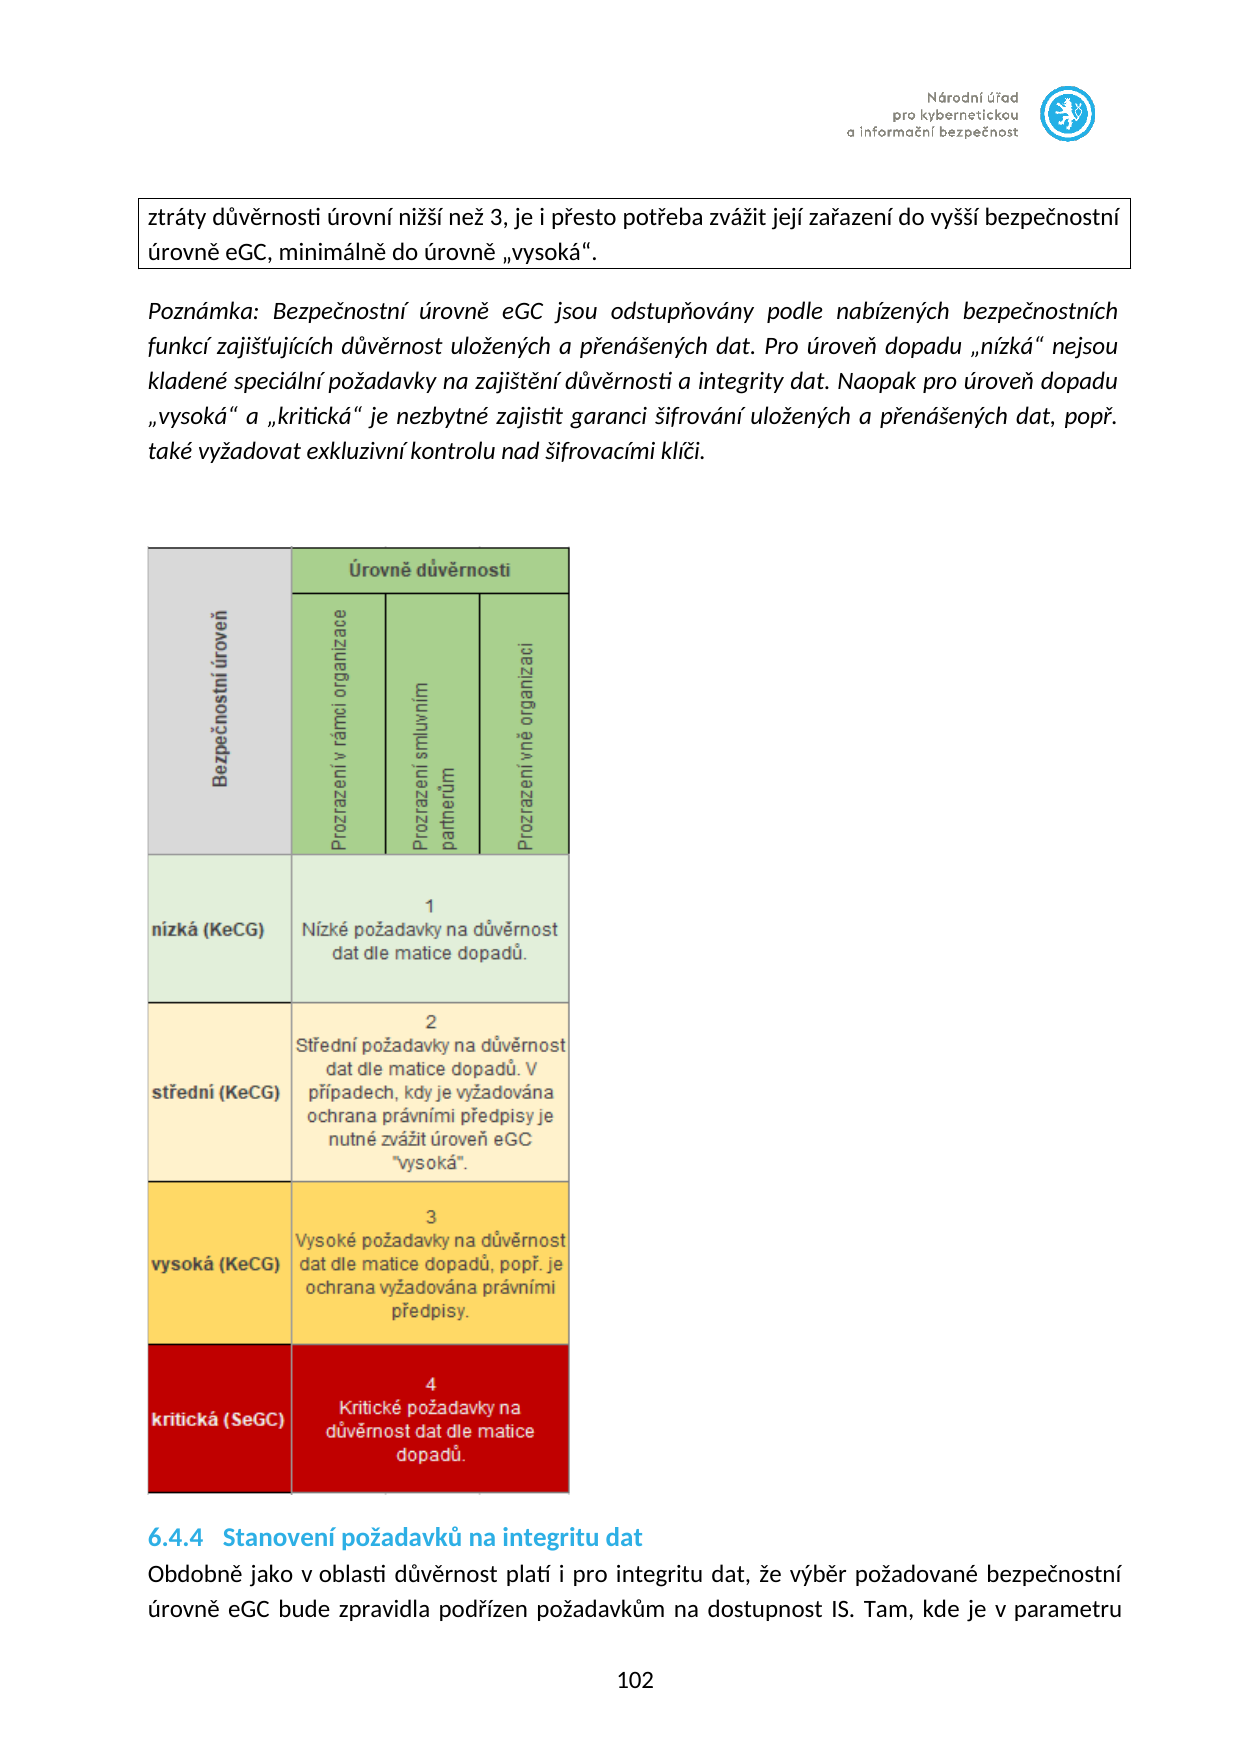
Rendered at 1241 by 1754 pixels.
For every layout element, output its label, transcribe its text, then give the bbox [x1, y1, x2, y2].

picture [147, 546, 570, 1495]
subtitle Stanovení požadavků na integritu dat [148, 1520, 1122, 1553]
text Poznámka: Bezpečnostní úrovně eGC jsou odstupňovány podle nabízených bezpečnostních funkcí zajišťujících důvěrnost uložených a přenášených dat. Pro úroveň dopadu „nízká“ nejsou kladené speciální požadavky na zajištění důvěrnosti a integrity dat. Naopak pro úroveň dopadu „vysoká“ a „kritická“ je nezbytné zajistit garanci šifrování uložených a přenášených dat, popř. také vyžadovat exkluzivní kontrolu nad šifrovacími klíči. [148, 295, 1122, 465]
picture [818, 59, 1123, 169]
